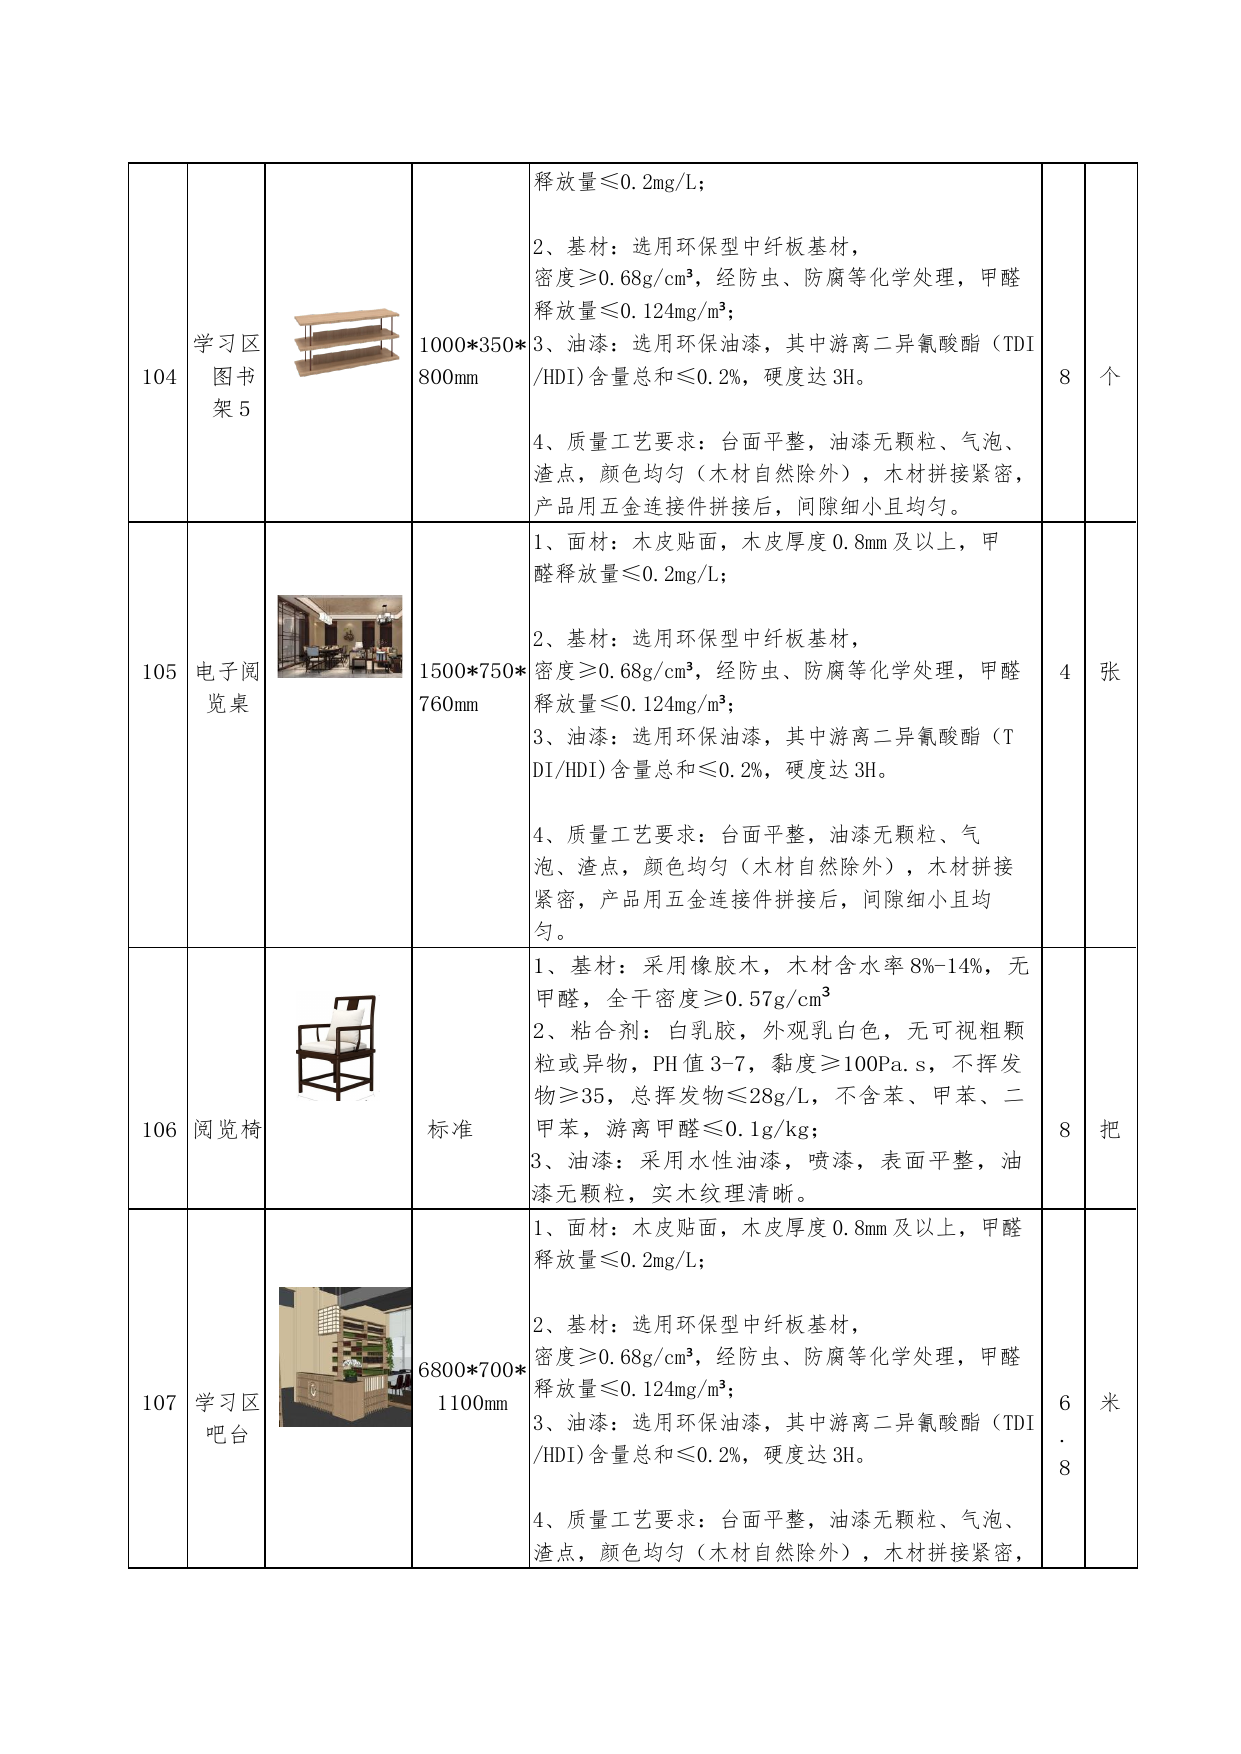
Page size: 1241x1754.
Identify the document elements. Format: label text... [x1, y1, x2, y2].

table_cell 107 [129, 1210, 187, 1567]
table_cell 1、基材：采用橡胶木，木材含水率8%-14%，无甲醛，全干密度≥0.57g/cm³ 2、粘合剂：白乳胶，外观乳白色，无可视粗颗粒或异物，PH值3-7，黏度≥100Pa.s，不挥发物≥35，总挥发物≤28g/L，不含苯、甲苯、二甲苯，游离甲醛≤0.1g/kg； 3、油漆：采用水性油漆，喷漆，表面平整，油漆无颗粒，实木纹理清晰。 [530, 948, 1041, 1208]
picture [296, 991, 380, 1101]
table_cell [266, 164, 411, 521]
table_cell 4 [1043, 523, 1084, 947]
table_cell 电子阅览桌 [188, 523, 264, 947]
table_cell 1000*350*800mm [413, 164, 529, 521]
table_cell 6800*700*1100mm [413, 1210, 529, 1567]
table_cell [266, 1210, 411, 1567]
picture [277, 595, 403, 678]
table_cell 8 [1043, 164, 1084, 521]
table_cell [266, 948, 411, 1208]
table_cell 8 [1043, 948, 1084, 1208]
table_cell 106 [129, 948, 187, 1208]
table_cell 学习区图书架5 [188, 164, 264, 521]
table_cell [530, 164, 1041, 521]
table_cell 把 [1086, 947, 1137, 1208]
table_cell 6.8 [1043, 1210, 1084, 1567]
table_cell 米 [1086, 1208, 1137, 1567]
table_cell 个 [1086, 164, 1137, 521]
table_cell [266, 523, 411, 947]
table_cell 104 [129, 164, 187, 521]
picture [279, 1287, 412, 1427]
table_cell 标准 [413, 948, 529, 1208]
table_cell 阅览椅 [188, 948, 264, 1208]
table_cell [530, 1210, 1041, 1567]
table_cell 1500*750*760mm [413, 523, 529, 947]
table_cell 学习区吧台 [188, 1210, 264, 1567]
picture [294, 308, 400, 377]
table_cell 105 [129, 523, 187, 947]
table_cell 张 [1086, 521, 1137, 947]
